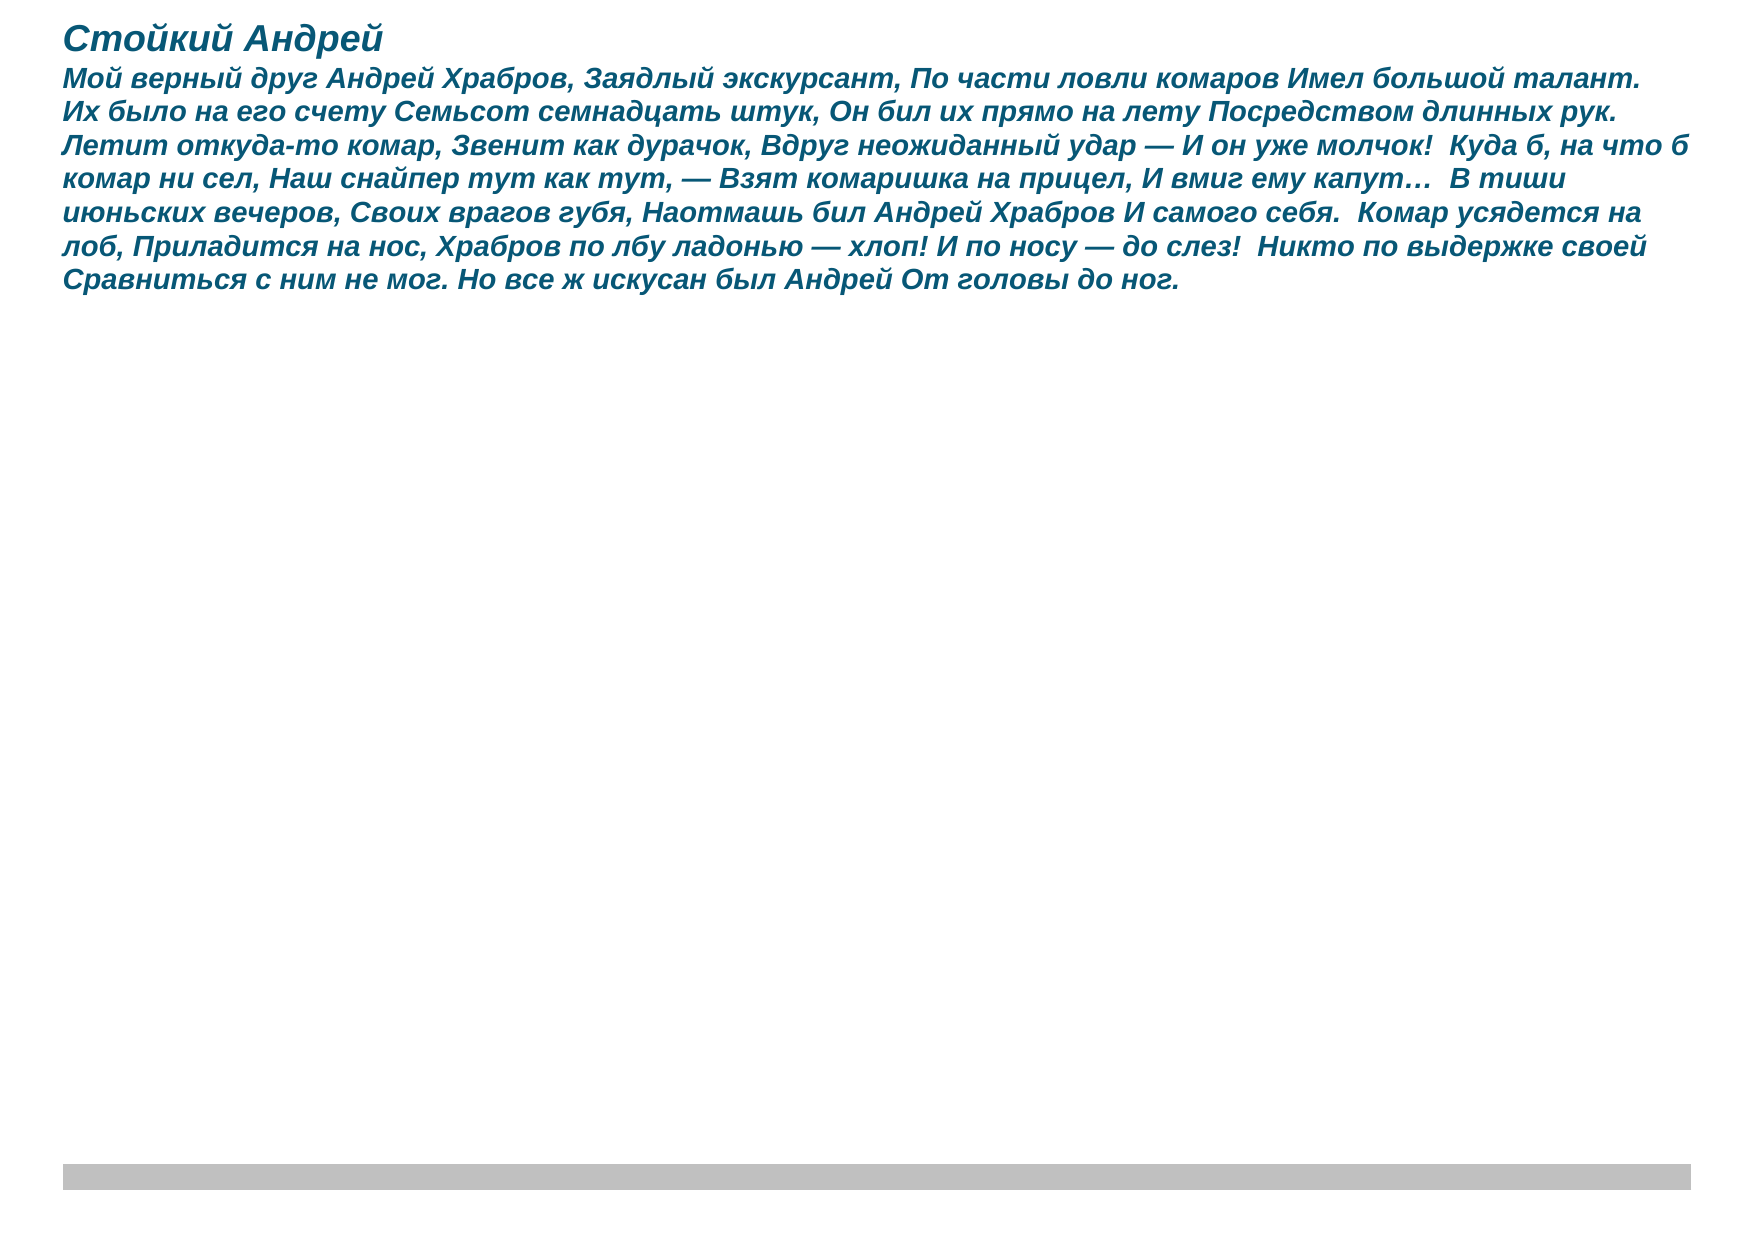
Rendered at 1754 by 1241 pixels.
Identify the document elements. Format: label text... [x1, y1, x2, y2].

text Мой верный друг Андрей Храбров, [62, 61, 1691, 296]
subtitle Стойкий Андрей [62, 17, 1691, 60]
